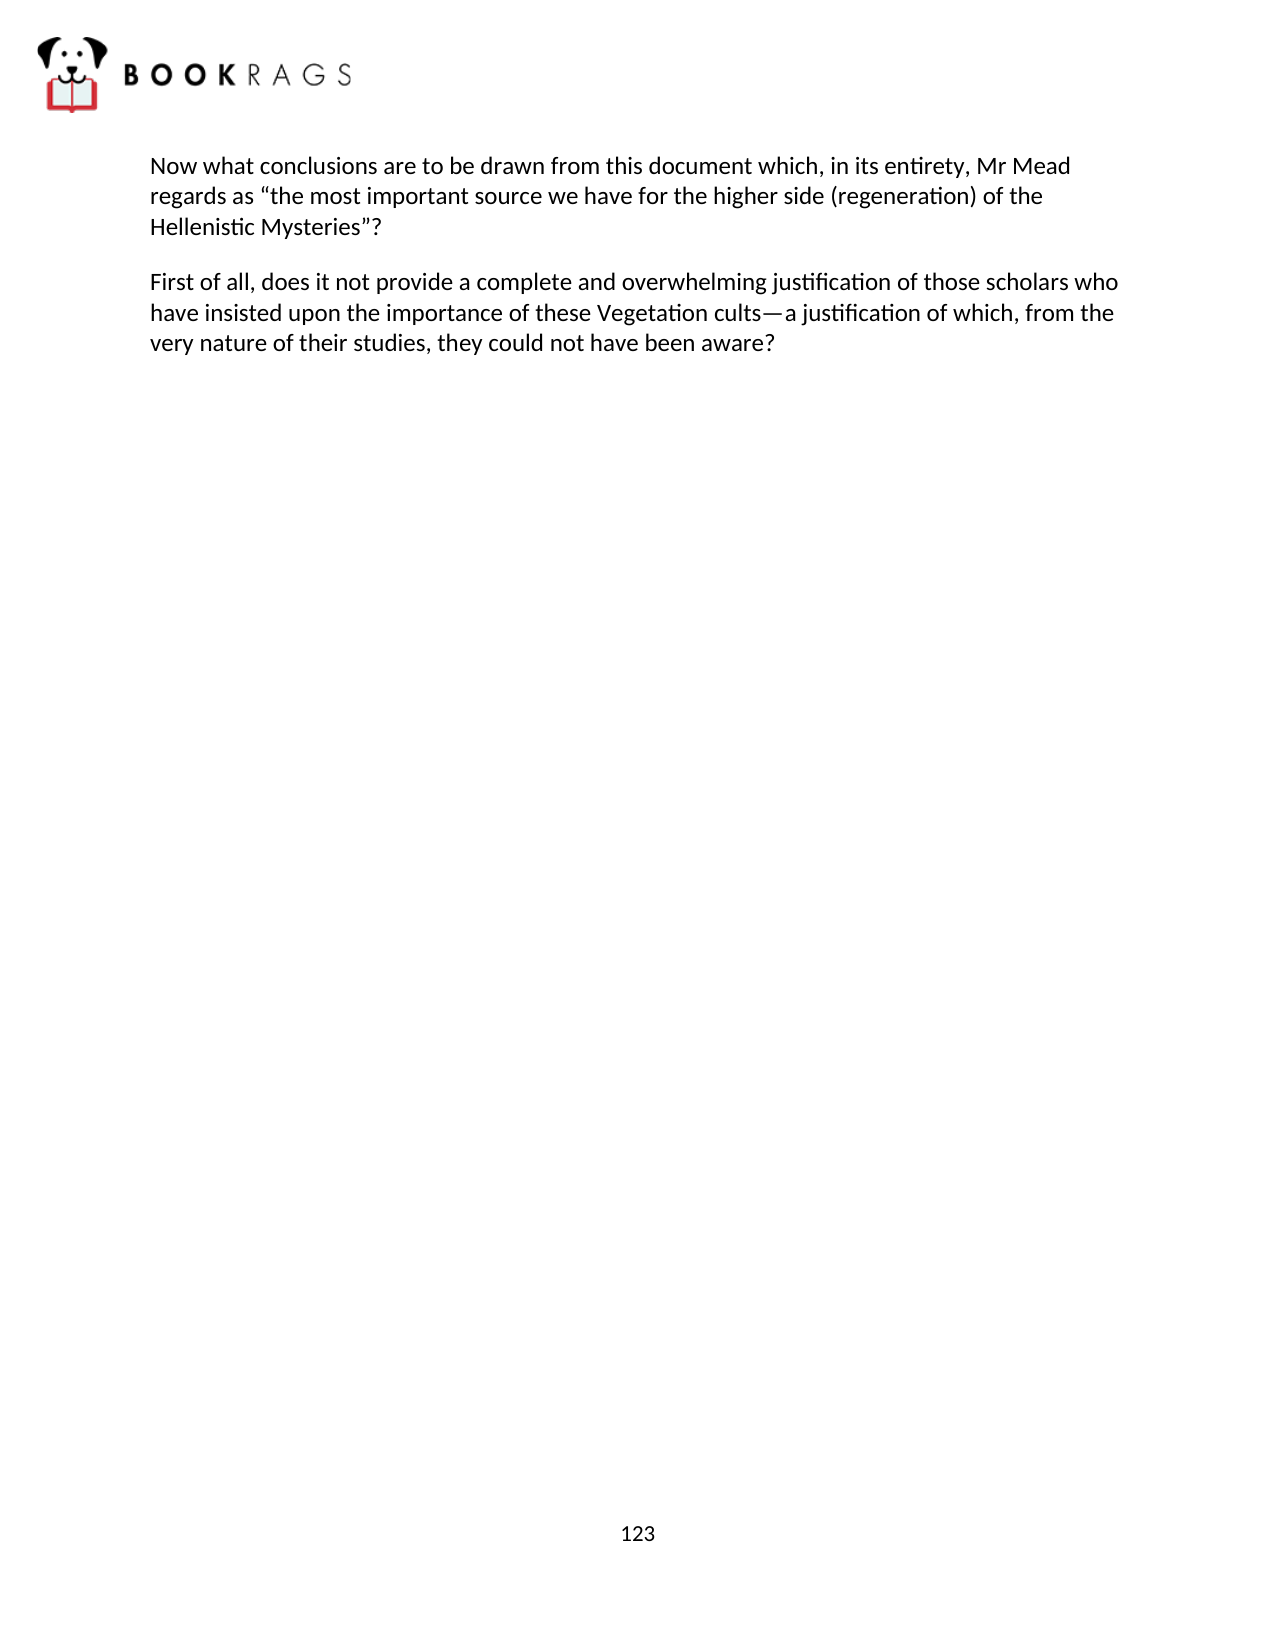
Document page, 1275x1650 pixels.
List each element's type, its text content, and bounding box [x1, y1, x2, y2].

text First of all, does it not provide a complete and overwhelming justification of those scholars who have insisted upon the importance of these Vegetation cults—­a justification of which, from the very nature of their studies, they could not have been aware? [150, 267, 1125, 358]
picture [37, 37, 351, 113]
text Now what conclusions are to be drawn from this document which, in its entirety, Mr Mead regards as “the most important source we have for the higher side (regeneration) of the Hellenistic Mysteries”? [150, 150, 1125, 242]
